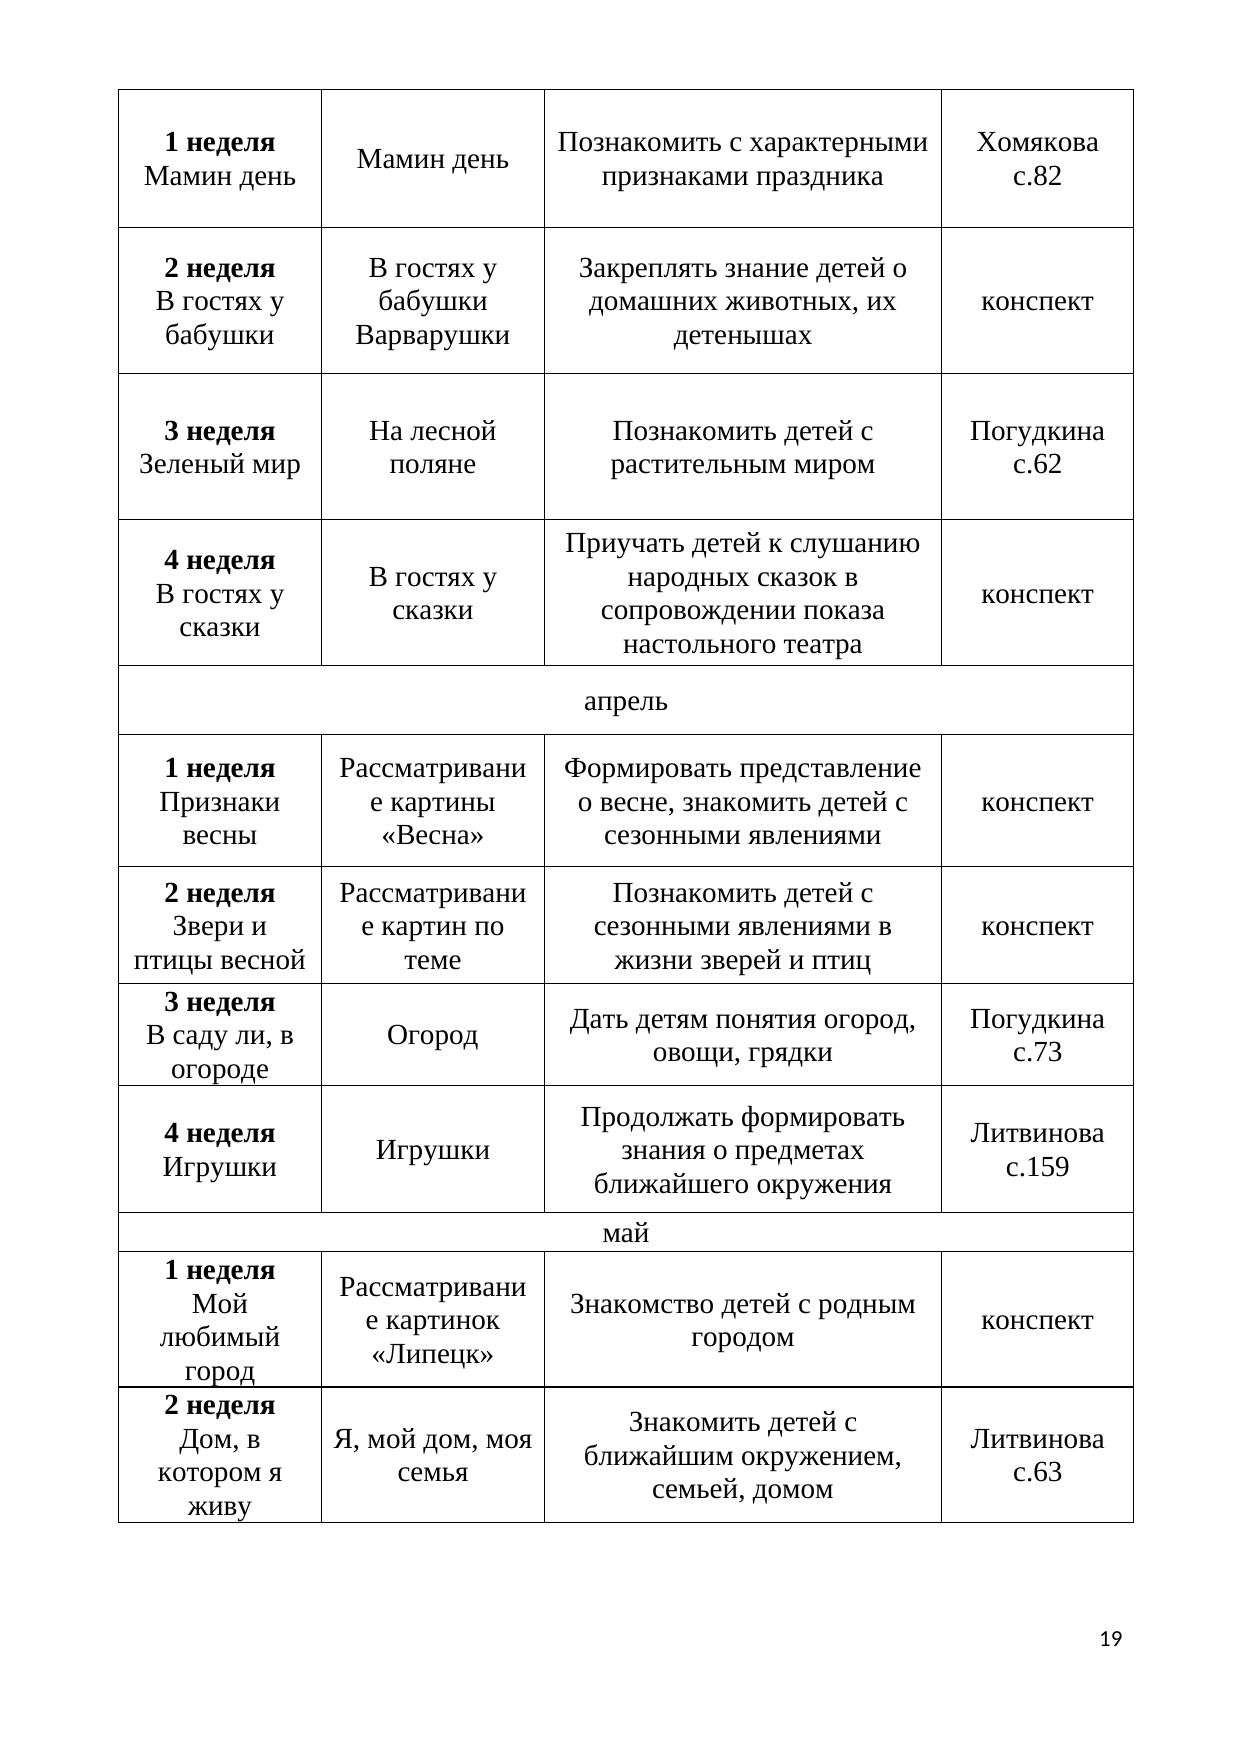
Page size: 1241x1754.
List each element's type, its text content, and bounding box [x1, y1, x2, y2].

table_cell апрель [119, 666, 1133, 734]
table_cell 4 неделя В гостях у сказки [119, 520, 321, 665]
table_cell Дать детям понятия огород, овощи, грядки [545, 984, 941, 1084]
table_cell В гостях у бабушки Варварушки [322, 228, 544, 373]
table_cell 1 неделя Признаки весны [119, 735, 321, 866]
table_cell Формировать представление о весне, знакомить детей с сезонными явлениями [545, 735, 941, 866]
table_cell конспект [942, 1252, 1133, 1386]
table_cell 4 неделя Игрушки [119, 1086, 321, 1212]
table_cell Литвинова с.63 [942, 1388, 1133, 1522]
table_cell Продолжать формировать знания о предметах ближайшего окружения [545, 1086, 941, 1212]
table_cell Познакомить детей с сезонными явлениями в жизни зверей и птиц [545, 867, 941, 983]
table_cell май [119, 1213, 1133, 1251]
table_cell конспект [942, 867, 1133, 983]
table_cell Рассматривание картинок «Липецк» [322, 1252, 544, 1386]
table_cell Познакомить с характерными признаками праздника [545, 90, 941, 227]
table_cell 2 неделя Звери и птицы весной [119, 867, 321, 983]
table_cell 2 неделя В гостях у бабушки [119, 228, 321, 373]
table_cell Погудкина с.73 [942, 984, 1133, 1084]
table_cell В гостях у сказки [322, 520, 544, 665]
table_cell Я, мой дом, моя семья [322, 1388, 544, 1522]
table_cell Игрушки [322, 1086, 544, 1212]
table_cell 1 неделя Мамин день [119, 90, 321, 227]
table_cell Знакомить детей с ближайшим окружением, семьей, домом [545, 1388, 941, 1522]
table_cell конспект [942, 735, 1133, 866]
table_cell 1 неделя Мой любимый город [119, 1252, 321, 1386]
table_cell Приучать детей к слушанию народных сказок в сопровождении показа настольного театра [545, 520, 941, 665]
table_cell Литвинова с.159 [942, 1086, 1133, 1212]
table_cell Хомякова с.82 [942, 90, 1133, 227]
table_cell конспект [942, 520, 1133, 665]
table_cell 3 неделя В саду ли, в огороде [119, 984, 321, 1084]
table_cell конспект [942, 228, 1133, 373]
table_cell Огород [322, 984, 544, 1084]
table_cell Мамин день [322, 90, 544, 227]
table_cell Знакомство детей с родным городом [545, 1252, 941, 1386]
table_cell Познакомить детей с растительным миром [545, 374, 941, 519]
table_cell 2 неделя Дом, в котором я живу [119, 1388, 321, 1522]
table_cell Закреплять знание детей о домашних животных, их детенышах [545, 228, 941, 373]
table_cell Рассматривание картин по теме [322, 867, 544, 983]
table_cell На лесной поляне [322, 374, 544, 519]
table_cell 3 неделя Зеленый мир [119, 374, 321, 519]
table_cell Рассматривание картины «Весна» [322, 735, 544, 866]
table_cell Погудкина с.62 [942, 374, 1133, 519]
